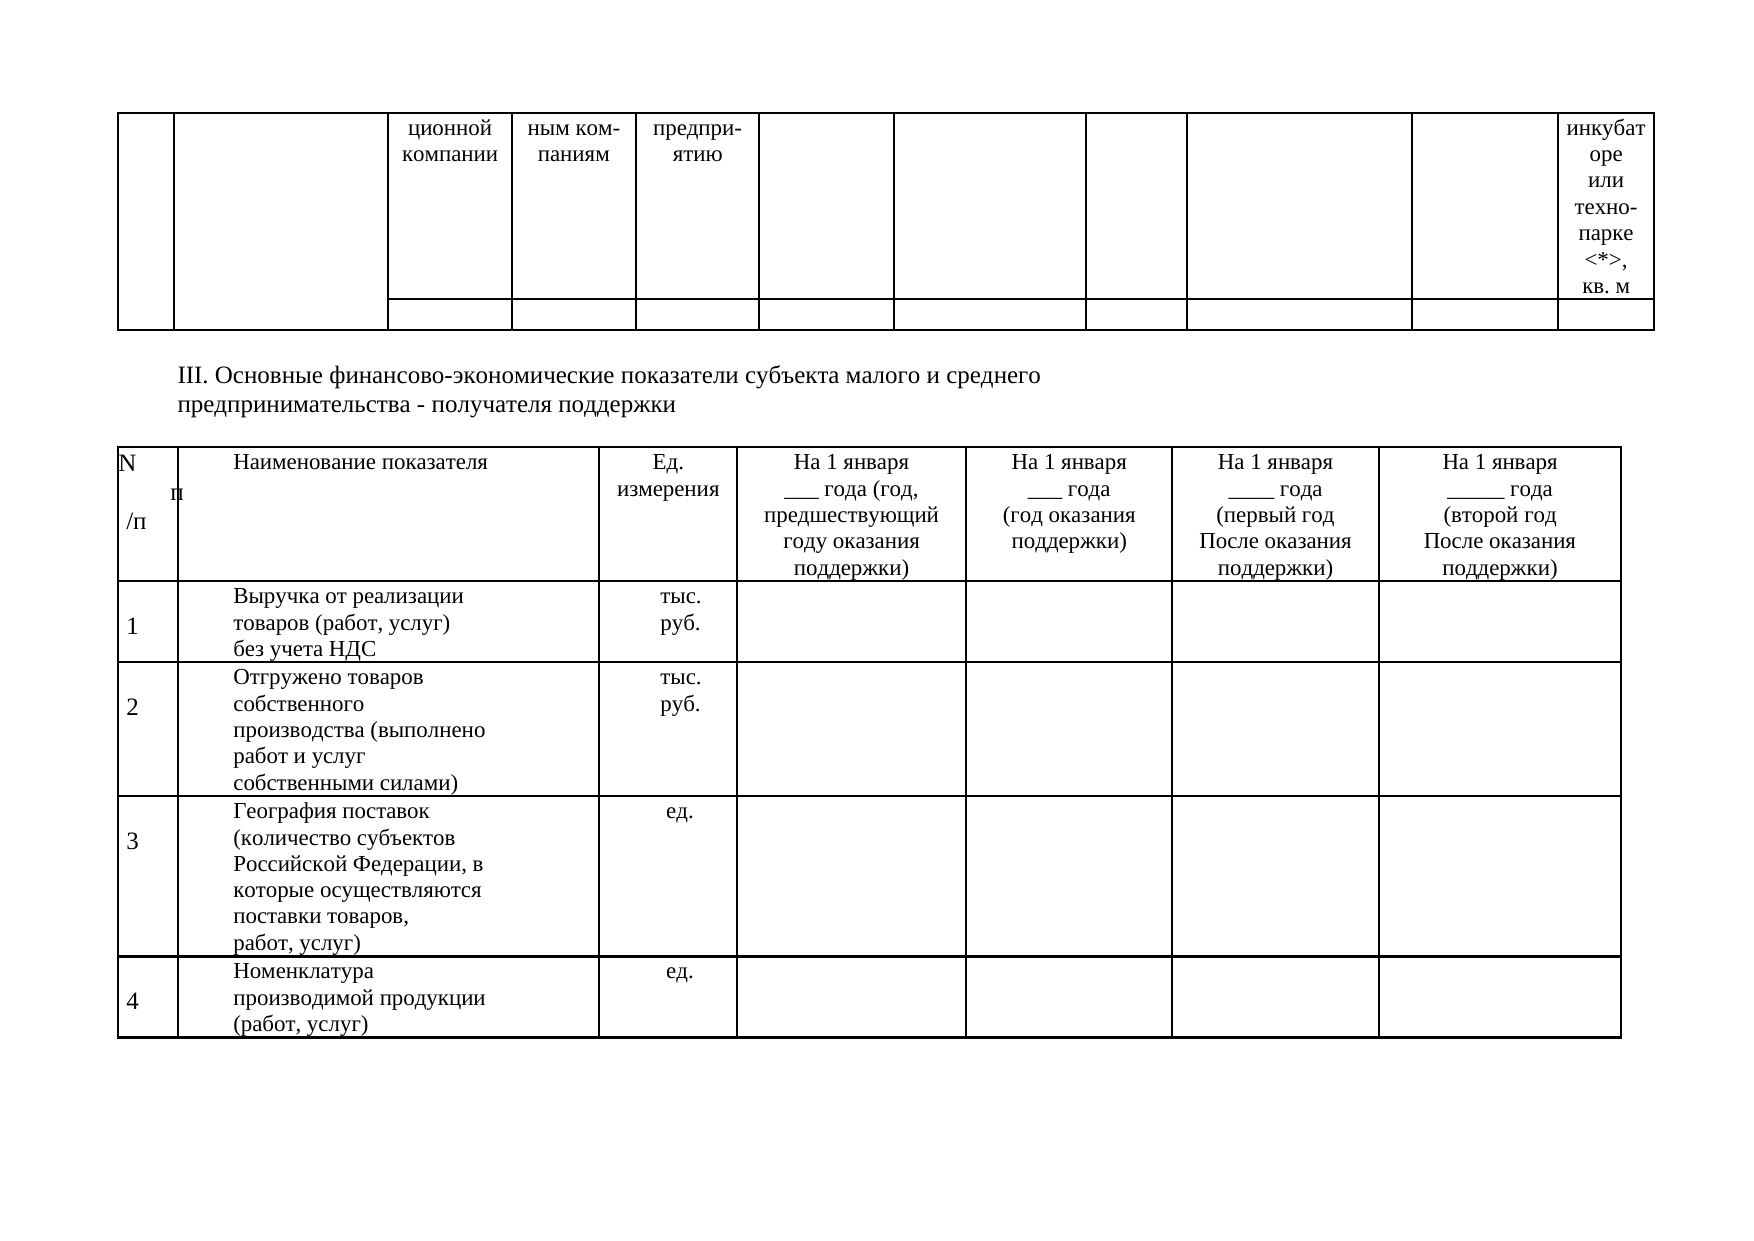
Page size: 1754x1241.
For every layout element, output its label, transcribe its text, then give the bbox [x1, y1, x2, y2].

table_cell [895, 114, 1085, 298]
table_cell 3 [119, 797, 177, 955]
table_cell ед. [600, 958, 736, 1036]
table_cell [513, 300, 635, 329]
table_cell 2 [119, 663, 177, 795]
table_cell [967, 663, 1171, 795]
table_cell [1188, 300, 1411, 329]
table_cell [1188, 114, 1411, 298]
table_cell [637, 114, 758, 298]
table_header N п/п [119, 448, 177, 580]
table_cell [1173, 958, 1378, 1036]
table_cell География поставок (количество субъектов Российской Федерации, в которые осуществляются поставки товаров, работ, услуг) [179, 797, 598, 955]
table_header На 1 января ___ года (год оказания поддержки) [967, 448, 1171, 580]
table_header На 1 января ____ года (первый год После оказания поддержки) [1173, 448, 1378, 580]
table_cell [175, 114, 387, 329]
table_cell [1380, 958, 1620, 1036]
table_cell [1173, 797, 1378, 955]
table_cell [1559, 300, 1653, 329]
table_cell [738, 797, 965, 955]
table_cell [738, 663, 965, 795]
table_cell [1173, 582, 1378, 661]
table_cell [389, 114, 511, 298]
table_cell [1413, 114, 1557, 298]
text предпринимательства - получателя поддержки [118, 389, 1636, 417]
table_header Наименование показателя [179, 448, 598, 580]
table_cell тыс. руб. [600, 663, 736, 795]
table_header Ед. измерения [600, 448, 736, 580]
table_header На 1 января ___ года (год, предшествующий году оказания поддержки) [738, 448, 965, 580]
table_cell Отгружено товаров собственного производства (выполнено работ и услуг собственными силами) [179, 663, 598, 795]
table_cell [389, 300, 511, 329]
table_cell [760, 300, 893, 329]
table_cell [895, 300, 1085, 329]
table_cell [1413, 300, 1557, 329]
table_cell [637, 300, 758, 329]
table_cell [738, 582, 965, 661]
text III. Основные финансово-экономические показатели субъекта малого и среднего [118, 360, 1636, 389]
table_cell [967, 582, 1171, 661]
table_header На 1 января _____ года (второй год После оказания поддержки) [1380, 448, 1620, 580]
table_cell [1380, 582, 1620, 661]
table_cell ед. [600, 797, 736, 955]
table_cell [1087, 300, 1186, 329]
table_cell [1173, 663, 1378, 795]
table_cell [967, 958, 1171, 1036]
table_cell [1380, 663, 1620, 795]
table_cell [1087, 114, 1186, 298]
table_cell 1 [119, 582, 177, 661]
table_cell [513, 114, 635, 298]
table_cell Выручка от реализации товаров (работ, услуг) без учета НДС [179, 582, 598, 661]
table_cell 1 [119, 114, 173, 329]
table_cell тыс. руб. [600, 582, 736, 661]
table_cell [967, 797, 1171, 955]
table_cell [738, 958, 965, 1036]
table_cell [1559, 114, 1653, 298]
table_cell [1380, 797, 1620, 955]
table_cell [760, 114, 893, 298]
table_cell Номенклатура производимой продукции (работ, услуг) [179, 958, 598, 1036]
table_cell 4 [119, 958, 177, 1036]
